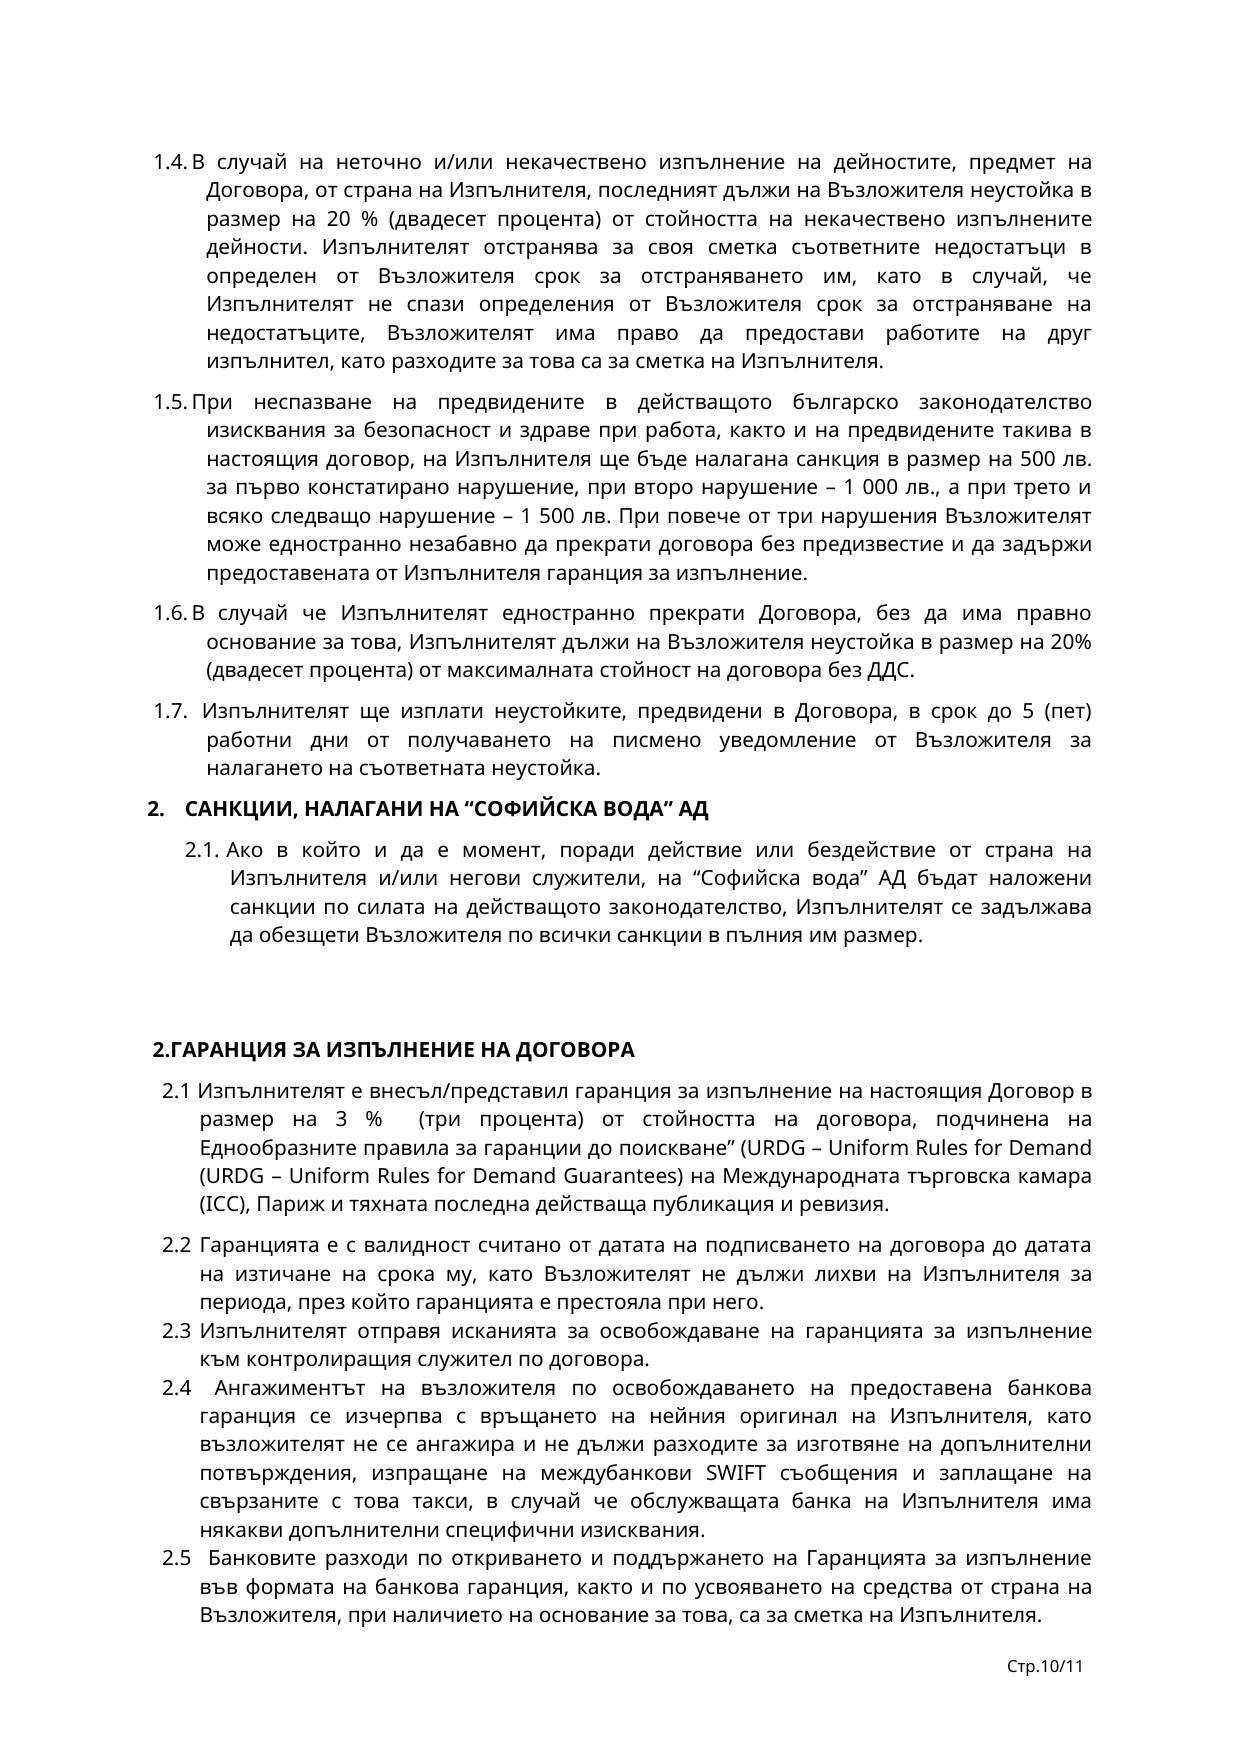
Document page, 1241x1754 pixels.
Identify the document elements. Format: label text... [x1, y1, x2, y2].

list Гаранцията е с валидност считано от датата на подписването на договора до датата на изтичане на срока му, като Възложителят не дължи лихви на Изпълнителя за периода, през който гаранцията е престояла при него. [162, 1231, 1093, 1316]
text 2.ГАРАНЦИЯ ЗА ИЗПЪЛНЕНИЕ НА ДОГОВОРА [147, 1035, 1093, 1063]
text 2.1 Изпълнителят е внесъл/представил гаранция за изпълнение на настоящия Договор в размер на 3 % (три процента) от стойността на договора, подчинена на Еднообразните правила за гаранции до поискване” (URDG – Uniform Rules for Demand (URDG – Uniform Rules for Demand Guarantees) на Международната търговска камара (ICC), Париж и тяхната последна действаща публикация и ревизия. [162, 1076, 1093, 1218]
list Банковите разходи по откриването и поддържането на Гаранцията за изпълнение във формата на банкова гаранция, както и по усвояването на средства от страна на Възложителя, при наличието на основание за това, са за сметка на Изпълнителя. [162, 1543, 1093, 1629]
list В случай че Изпълнителят едностранно прекрати Договора, без да има правно основание за това, Изпълнителят дължи на Възложителя неустойка в размер на 20% (двадесет процента) от максималната стойност на договора без ДДС. [153, 598, 1093, 684]
list Ако в който и да е момент, поради действие или бездействие от страна на Изпълнителя и/или негови служители, на “Софийска вода” АД бъдат наложени санкции по силата на действащото законодателство, Изпълнителят се задължава да обезщети Възложителя по всички санкции в пълния им размер. [184, 835, 1093, 949]
list Изпълнителят ще изплати неустойките, предвидени в Договора, в срок до 5 (пет) работни дни от получаването на писмено уведомление от Възложителя за налагането на съответната неустойка. [153, 696, 1093, 782]
list Изпълнителят отправя исканията за освобождаване на гаранцията за изпълнение към контролиращия служител по договора. [162, 1316, 1093, 1373]
list При неспазване на предвидените в действащото българско законодателство изисквания за безопасност и здраве при работа, както и на предвидените такива в настоящия договор, на Изпълнителя ще бъде налагана санкция в размер на 500 лв. за първо констатирано нарушение, при второ нарушение – 1 000 лв., а при трето и всяко следващо нарушение – 1 500 лв. При повече от три нарушения Възложителят може едностранно незабавно да прекрати договора без предизвестие и да задържи предоставената от Изпълнителя гаранция за изпълнение. [153, 387, 1093, 586]
list В случай на неточно и/или некачествено изпълнение на дейностите, предмет на Договора, от страна на Изпълнителя, последният дължи на Възложителя неустойка в размер на 20 % (двадесет процента) от стойността на некачествено изпълнените дейности. Изпълнителят отстранява за своя сметка съответните недостатъци в определен от Възложителя срок за отстраняването им, като в случай, че Изпълнителят не спази определения от Възложителя срок за отстраняване на недостатъците, Възложителят има право да предостави работите на друг изпълнител, като разходите за това са за сметка на Изпълнителя. [153, 147, 1093, 374]
list Ангажиментът на възложителя по освобождаването на предоставена банкова гаранция се изчерпва с връщането на нейния оригинал на Изпълнителя, като възложителят не се ангажира и не дължи разходите за изготвяне на допълнителни потвърждения, изпращане на междубанкови SWIFT съобщения и заплащане на свързаните с това такси, в случай че обслужващата банка на Изпълнителя има някакви допълнителни специфични изисквания. [162, 1373, 1093, 1543]
list САНКЦИИ, НАЛАГАНИ НА “СОФИЙСКА ВОДА” АД [147, 794, 1093, 823]
